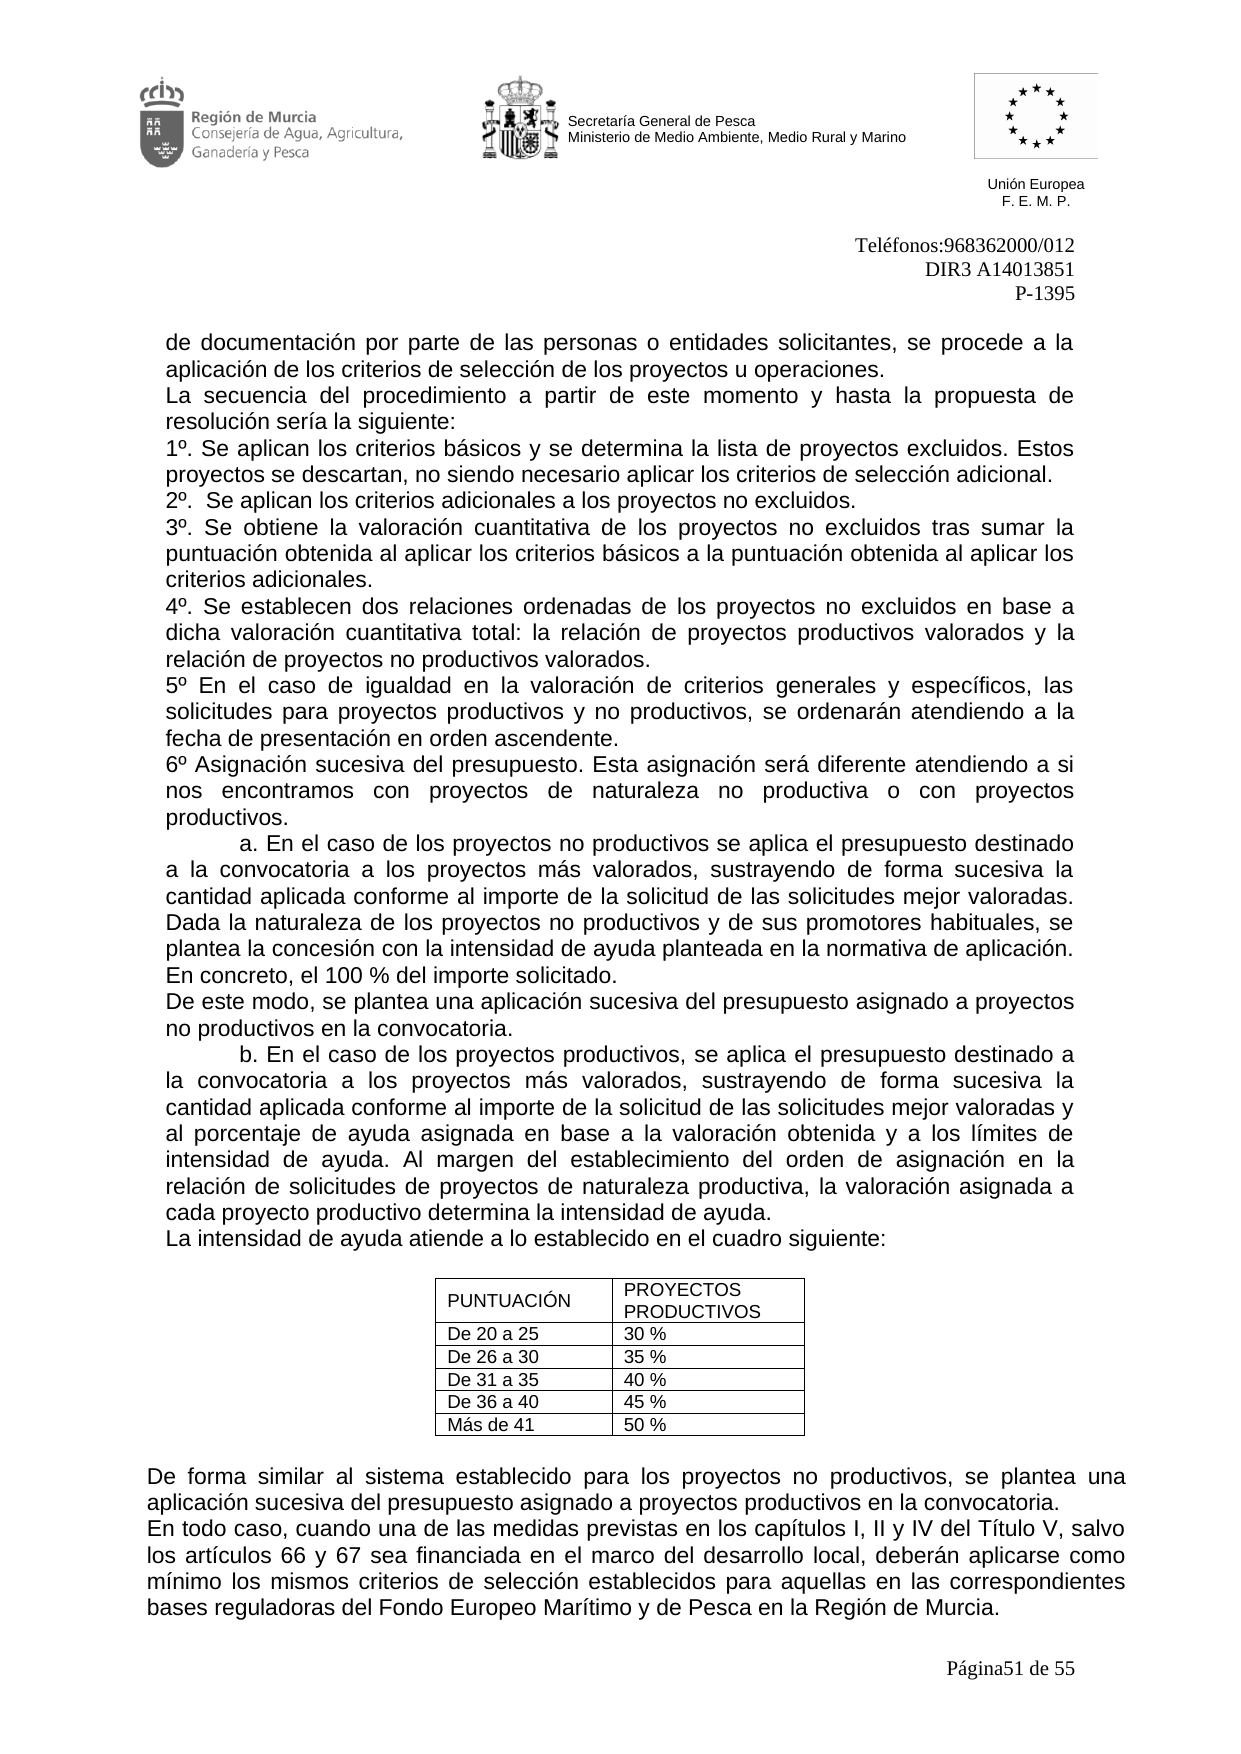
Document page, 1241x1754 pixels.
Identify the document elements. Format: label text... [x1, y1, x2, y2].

picture [974, 73, 1098, 159]
text En todo caso, cuando una de las medidas previstas en los capítulos I, II y IV del Título V, salvo los artículos 66 y 67 sea financiada en el marco del desarrollo local, deberán aplicarse como mínimo los mismos criterios de selección establecidos para aquellas en las correspondientes bases reguladoras del Fondo Europeo Marítimo y de Pesca en la Región de Murcia. [147, 1515, 1126, 1621]
table_cell De 20 a 25 [436, 1323, 612, 1345]
text De este modo, se plantea una aplicación sucesiva del presupuesto asignado a proyectos no productivos en la convocatoria. [165, 988, 1075, 1041]
table_cell De 31 a 35 [436, 1369, 612, 1390]
text 5º En el caso de igualdad en la valoración de criterios generales y específicos, las solicitudes para proyectos productivos y no productivos, se ordenarán atendiendo a la fecha de presentación en orden ascendente. [165, 672, 1075, 751]
table_cell 30 % [613, 1323, 804, 1345]
table_header PUNTUACIÓN [436, 1279, 612, 1322]
table_cell Más de 41 [436, 1414, 612, 1435]
text 2º. Se aplican los criterios adicionales a los proyectos no excluidos. [165, 487, 1075, 514]
text 3º. Se obtiene la valoración cuantitativa de los proyectos no excluidos tras sumar la puntuación obtenida al aplicar los criterios básicos a la puntuación obtenida al aplicar los criterios adicionales. [165, 514, 1075, 593]
text 6º Asignación sucesiva del presupuesto. Esta asignación será diferente atendiendo a si nos encontramos con proyectos de naturaleza no productiva o con proyectos productivos. [165, 751, 1075, 830]
text La secuencia del procedimiento a partir de este momento y hasta la propuesta de resolución sería la siguiente: [165, 382, 1075, 435]
table_cell 50 % [613, 1414, 804, 1435]
table_cell 45 % [613, 1391, 804, 1413]
table_cell De 26 a 30 [436, 1346, 612, 1367]
text b. En el caso de los proyectos productivos, se aplica el presupuesto destinado a la convocatoria a los proyectos más valorados, sustrayendo de forma sucesiva la cantidad aplicada conforme al importe de la solicitud de las solicitudes mejor valoradas y al porcentaje de ayuda asignada en base a la valoración obtenida y a los límites de intensidad de ayuda. Al margen del establecimiento del orden de asignación en la relación de solicitudes de proyectos de naturaleza productiva, la valoración asignada a cada proyecto productivo determina la intensidad de ayuda. [165, 1041, 1075, 1225]
table_header PROYECTOS PRODUCTIVOS [613, 1279, 804, 1322]
text De forma similar al sistema establecido para los proyectos no productivos, se plantea una aplicación sucesiva del presupuesto asignado a proyectos productivos en la convocatoria. [147, 1463, 1126, 1515]
table_cell 35 % [613, 1346, 804, 1367]
table_cell De 36 a 40 [436, 1391, 612, 1413]
text 4º. Se establecen dos relaciones ordenadas de los proyectos no excluidos en base a dicha valoración cuantitativa total: la relación de proyectos productivos valorados y la relación de proyectos no productivos valorados. [165, 593, 1075, 672]
picture [136, 73, 425, 170]
table_cell 40 % [613, 1369, 804, 1390]
text 1º. Se aplican los criterios básicos y se determina la lista de proyectos excluidos. Estos proyectos se descartan, no siendo necesario aplicar los criterios de selección adicional. [165, 435, 1075, 487]
text La intensidad de ayuda atiende a lo establecido en el cuadro siguiente: [165, 1225, 1075, 1252]
text a. En el caso de los proyectos no productivos se aplica el presupuesto destinado a la convocatoria a los proyectos más valorados, sustrayendo de forma sucesiva la cantidad aplicada conforme al importe de la solicitud de las solicitudes mejor valoradas. Dada la naturaleza de los proyectos no productivos y de sus promotores habituales, se plantea la concesión con la intensidad de ayuda planteada en la normativa de aplicación. En concreto, el 100 % del importe solicitado. [165, 830, 1075, 988]
